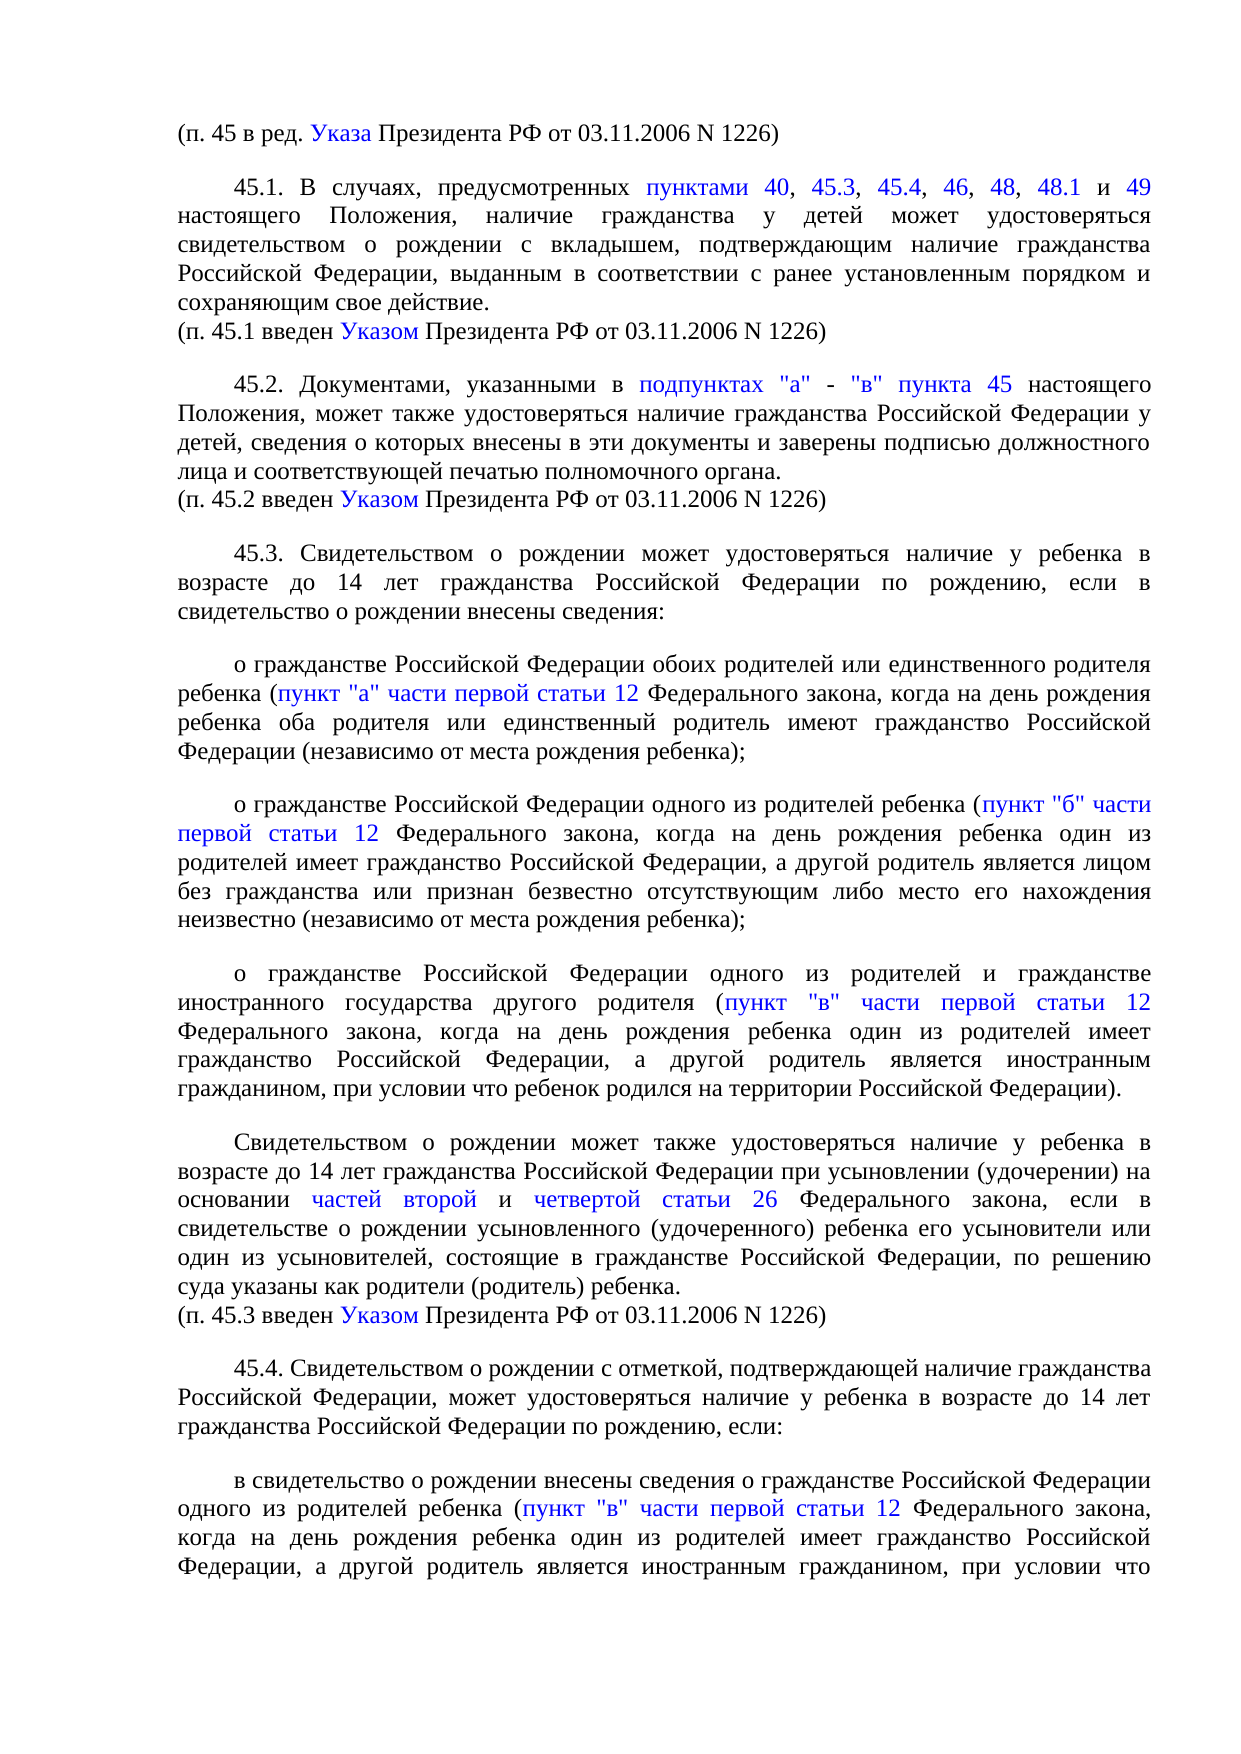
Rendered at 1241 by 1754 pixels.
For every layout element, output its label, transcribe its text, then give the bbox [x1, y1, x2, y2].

text 45.2. Документами, указанными в подпунктах "а" - "в" пункта 45 настоящего Положения, может также удостоверяться наличие гражданства Российской Федерации у детей, сведения о которых внесены в эти документы и заверены подписью должностного лица и соответствующей печатью полномочного органа. [177, 369, 1152, 484]
text 45.3. Свидетельством о рождении может удостоверяться наличие у ребенка в возрасте до 14 лет гражданства Российской Федерации по рождению, если в свидетельство о рождении внесены сведения: [177, 538, 1152, 624]
text 45.4. Свидетельством о рождении с отметкой, подтверждающей наличие гражданства Российской Федерации, может удостоверяться наличие у ребенка в возрасте до 14 лет гражданства Российской Федерации по рождению, если: [177, 1353, 1152, 1440]
text (п. 45.3 введен Указом Президента РФ от 03.11.2006 N 1226) [177, 1300, 1152, 1328]
text о гражданстве Российской Федерации обоих родителей или единственного родителя ребенка (пункт "а" части первой статьи 12 Федерального закона, когда на день рождения ребенка оба родителя или единственный родитель имеют гражданство Российской Федерации (независимо от места рождения ребенка); [177, 649, 1152, 764]
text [177, 1465, 1152, 1580]
text (п. 45.2 введен Указом Президента РФ от 03.11.2006 N 1226) [177, 484, 1152, 513]
text (п. 45.1 введен Указом Президента РФ от 03.11.2006 N 1226) [177, 316, 1152, 344]
text о гражданстве Российской Федерации одного из родителей ребенка (пункт "б" части первой статьи 12 Федерального закона, когда на день рождения ребенка один из родителей имеет гражданство Российской Федерации, а другой родитель является лицом без гражданства или признан безвестно отсутствующим либо место его нахождения неизвестно (независимо от места рождения ребенка); [177, 789, 1152, 933]
text 45.1. В случаях, предусмотренных пунктами 40, 45.3, 45.4, 46, 48, 48.1 и 49 настоящего Положения, наличие гражданства у детей может удостоверяться свидетельством о рождении с вкладышем, подтверждающим наличие гражданства Российской Федерации, выданным в соответствии с ранее установленным порядком и сохраняющим свое действие. [177, 172, 1152, 316]
text Свидетельством о рождении может также удостоверяться наличие у ребенка в возрасте до 14 лет гражданства Российской Федерации при усыновлении (удочерении) на основании частей второй и четвертой статьи 26 Федерального закона, если в свидетельстве о рождении усыновленного (удочеренного) ребенка его усыновители или один из усыновителей, состоящие в гражданстве Российской Федерации, по решению суда указаны как родители (родитель) ребенка. [177, 1127, 1152, 1299]
text о гражданстве Российской Федерации одного из родителей и гражданстве иностранного государства другого родителя (пункт "в" части первой статьи 12 Федерального закона, когда на день рождения ребенка один из родителей имеет гражданство Российской Федерации, а другой родитель является иностранным гражданином, при условии что ребенок родился на территории Российской Федерации). [177, 958, 1152, 1102]
text (п. 45 в ред. Указа Президента РФ от 03.11.2006 N 1226) [177, 118, 1152, 147]
